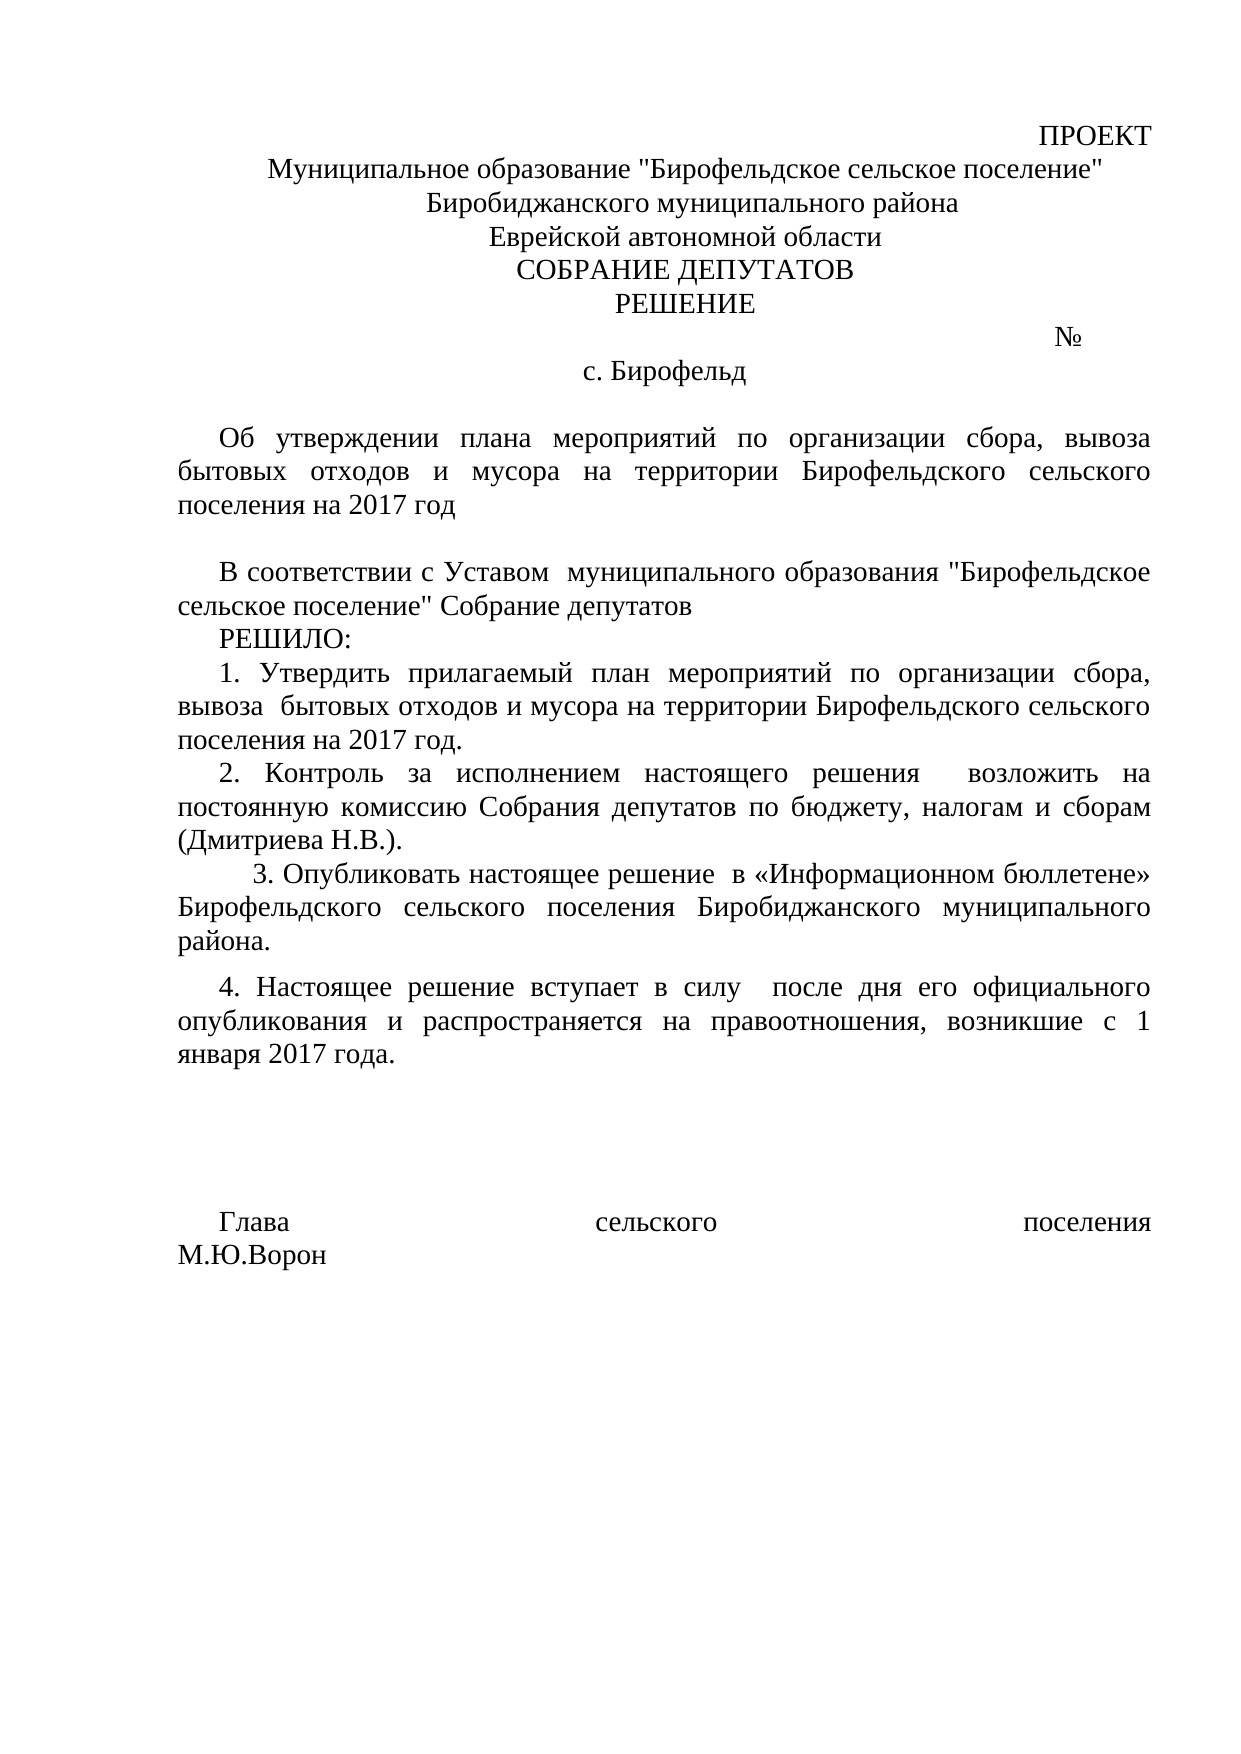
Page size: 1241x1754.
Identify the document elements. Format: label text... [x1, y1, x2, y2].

text Глава сельского поселения М.Ю.Ворон [177, 1204, 1152, 1271]
text 3. Опубликовать настоящее решение в «Информационном бюллетене» Бирофельдского сельского поселения Биробиджанского муниципального района. [177, 856, 1152, 957]
text РЕШЕНИЕ [177, 286, 1152, 319]
text 4. Настоящее решение вступает в силу после дня его официального опубликования и распространяется на правоотношения, возникшие с 1 января 2017 года. [177, 969, 1152, 1070]
text Еврейской автономной области [177, 219, 1152, 252]
text СОБРАНИЕ ДЕПУТАТОВ [177, 252, 1152, 286]
text № с. Бирофельд [177, 319, 1152, 386]
text ПРОЕКТ [177, 118, 1152, 152]
text Об утверждении плана мероприятий по организации сбора, вывоза бытовых отходов и мусора на территории Бирофельдского сельского поселения на 2017 год [177, 420, 1152, 521]
text Биробиджанского муниципального района [177, 185, 1152, 219]
text 1. Утвердить прилагаемый план мероприятий по организации сбора, вывоза бытовых отходов и мусора на территории Бирофельдского сельского поселения на 2017 год. [177, 655, 1152, 755]
text РЕШИЛО: [177, 621, 1152, 655]
text 2. Контроль за исполнением настоящего решения возложить на постоянную комиссию Собрания депутатов по бюджету, налогам и сборам (Дмитриева Н.В.). [177, 755, 1152, 856]
text В соответствии с Уставом муниципального образования "Бирофельдское сельское поселение" Собрание депутатов [177, 554, 1152, 621]
text Муниципальное образование "Бирофельдское сельское поселение" [177, 152, 1152, 185]
